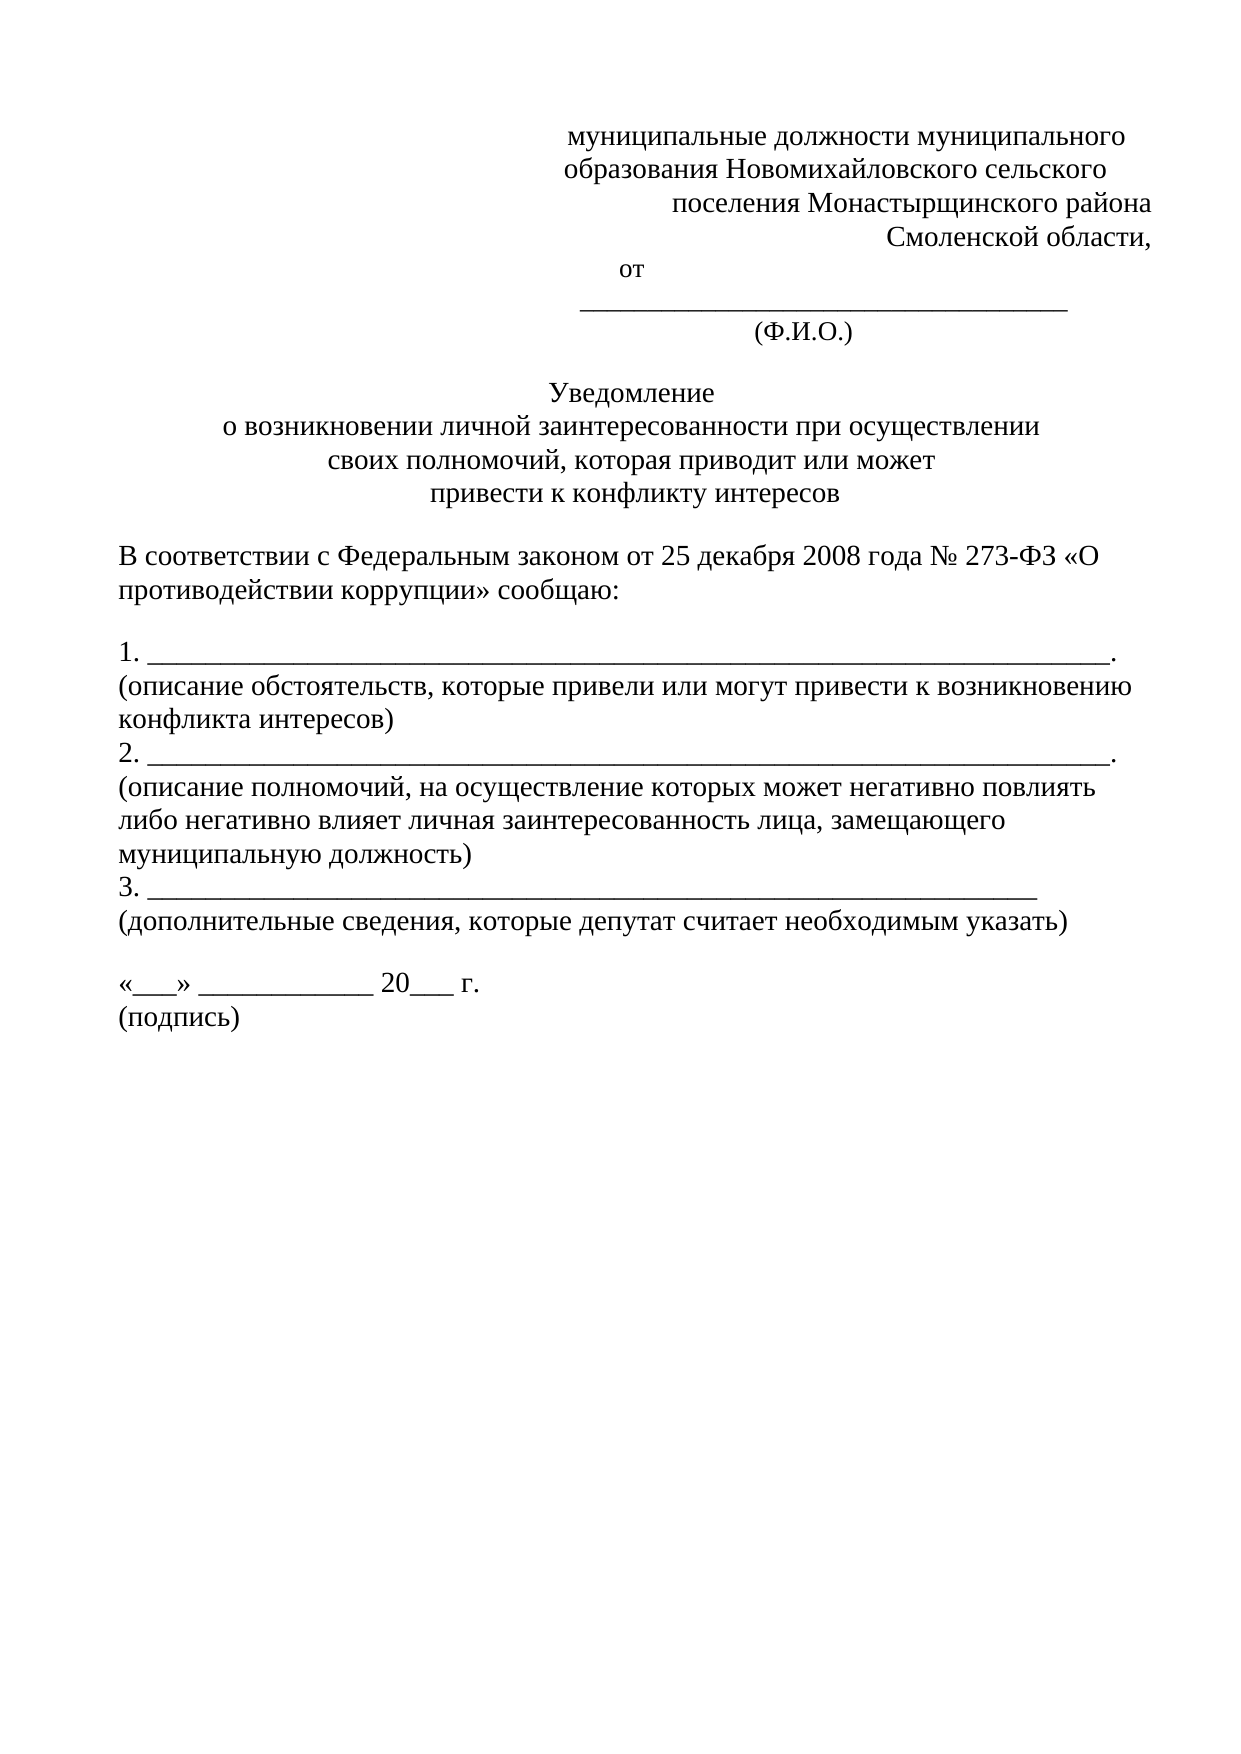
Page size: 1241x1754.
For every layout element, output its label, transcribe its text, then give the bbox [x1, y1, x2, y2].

text 1. __________________________________________________________________. (описание обстоятельств, которые привели или могут привести к возникновению конфликта интересов) 2. __________________________________________________________________. (описание полномочий, на осуществление которых может негативно повлиять либо негативно влияет личная заинтересованность лица, замещающего муниципальную должность) 3. _____________________________________________________________ (дополнительные сведения, которые депутат считает необходимым указать) [118, 634, 1152, 936]
text образования Новомихайловского сельского [118, 152, 1152, 185]
text от ____________________________________ (Ф.И.О.) [118, 252, 1152, 346]
text Смоленской области, [118, 219, 1152, 252]
text муниципальные должности муниципального [118, 118, 1152, 152]
text В соответствии с Федеральным законом от 25 декабря 2008 года № 273-ФЗ «О противодействии коррупции» сообщаю: [118, 538, 1152, 605]
text «___» ____________ 20___ г. (подпись) [118, 966, 1152, 1033]
text Уведомление о возникновении личной заинтересованности при осуществлении своих полномочий, которая приводит или может привести к конфликту интересов [118, 375, 1152, 509]
text поселения Монастырщинского района [118, 185, 1152, 219]
